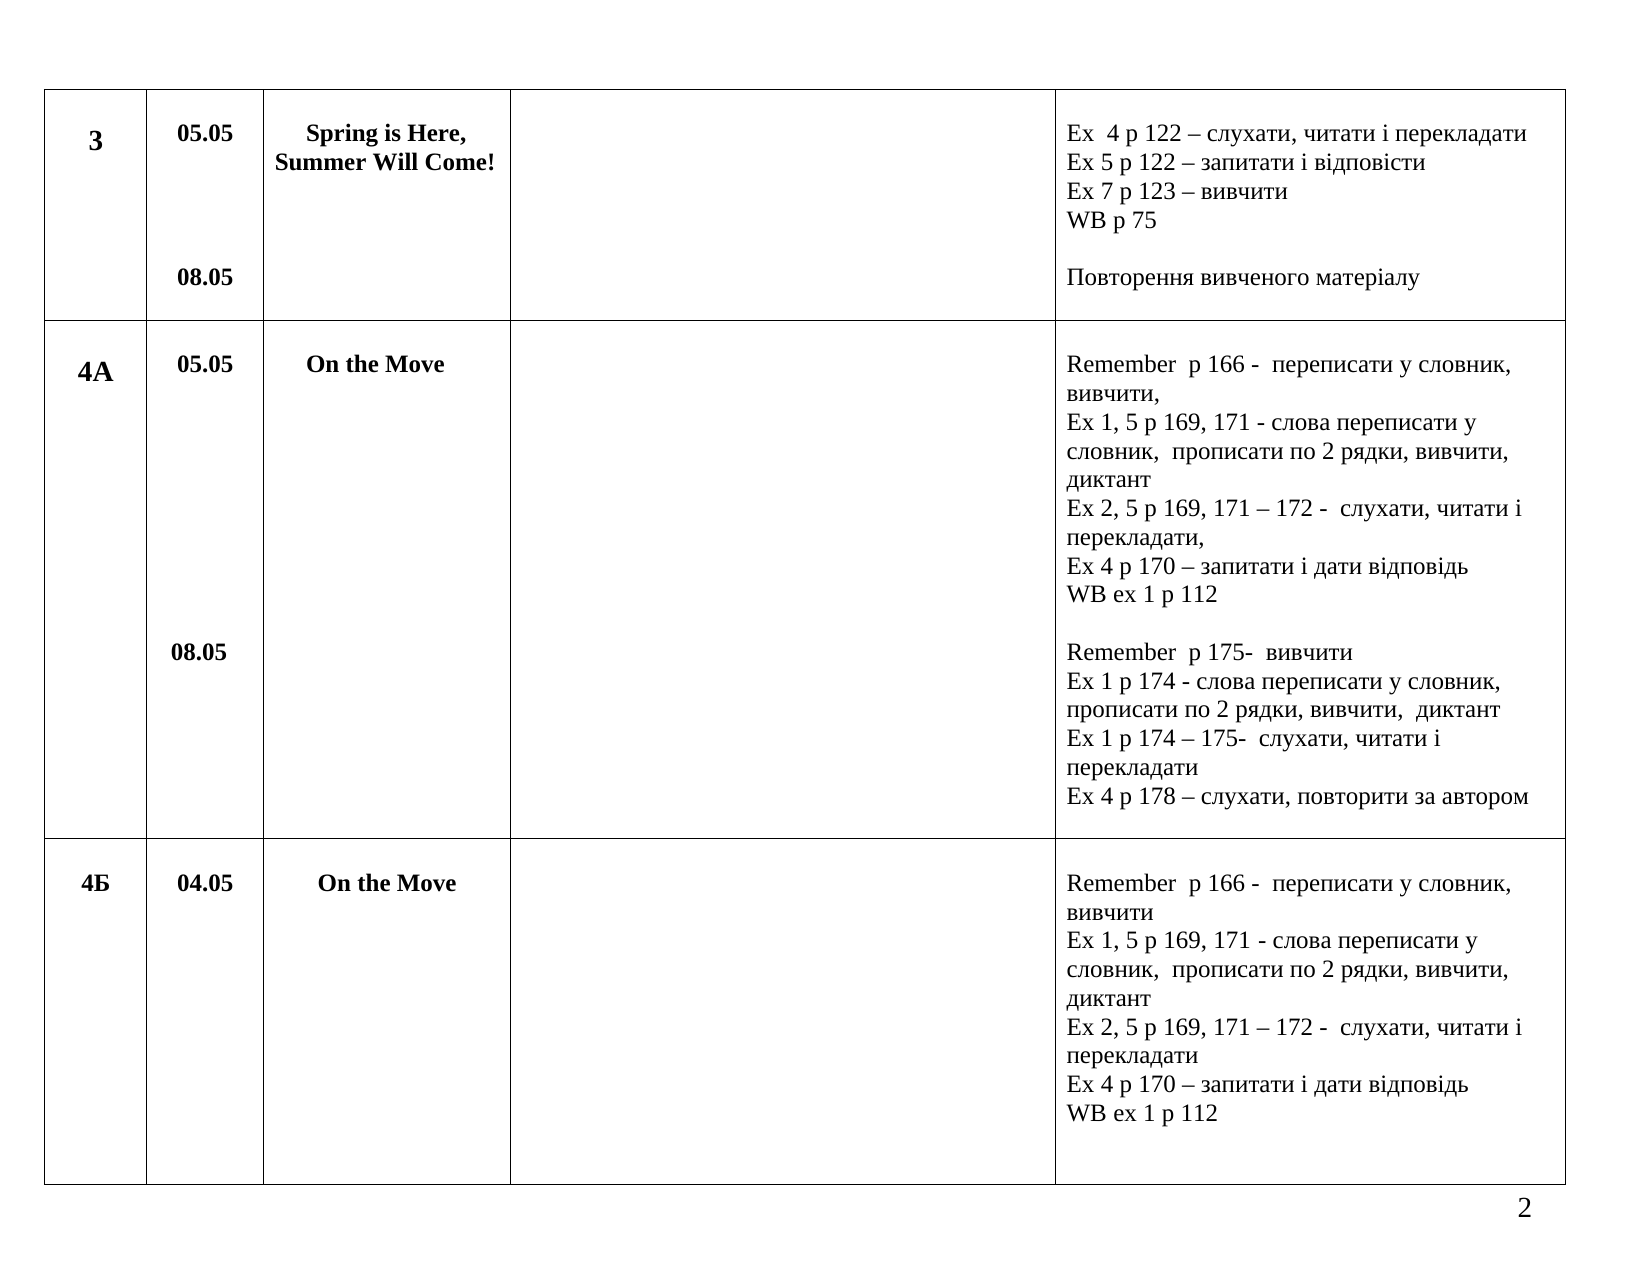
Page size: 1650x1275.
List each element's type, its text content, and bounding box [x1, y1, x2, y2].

table_cell [511, 839, 1055, 1184]
table_cell 04.05 07.05 [147, 839, 263, 1184]
table_cell 4А [45, 321, 146, 838]
table_cell On the Move [264, 321, 510, 838]
table_cell [511, 321, 1055, 838]
table_cell Remember p 166 - переписати у словник, вивчити, Ex 1, 5 p 169, 171 - слова переписати у словник, прописати по 2 рядки, вивчити, диктант Ex 2, 5 p 169, 171 – 172 - слухати, читати і перекладати, Ex 4 p 170 – запитати і дати відповідь WB ex 1 p 112 Remember p 175- вивчити Ex 1 p 174 - слова переписати у словник, прописати по 2 рядки, вивчити, диктант Ex 1 p 174 – 175- слухати, читати і перекладати Ex 4 p 178 – слухати, повторити за автором [1056, 321, 1565, 838]
table_cell 3 [45, 90, 146, 320]
table_cell Ex 4 p 122 – слухати, читати і перекладати Ex 5 p 122 – запитати і відповісти Ex 7 p 123 – вивчити WB p 75 Повторення вивченого матеріалу [1056, 90, 1565, 320]
table_cell 4Б [45, 839, 146, 1184]
table_cell On the Move [264, 839, 510, 1184]
table_cell 05.05 08.05 [147, 321, 263, 838]
table_cell 05.05 08.05 [147, 90, 263, 320]
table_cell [1056, 839, 1565, 1184]
table_cell [511, 90, 1055, 320]
table_cell Spring is Here, Summer Will Come! [264, 90, 510, 320]
